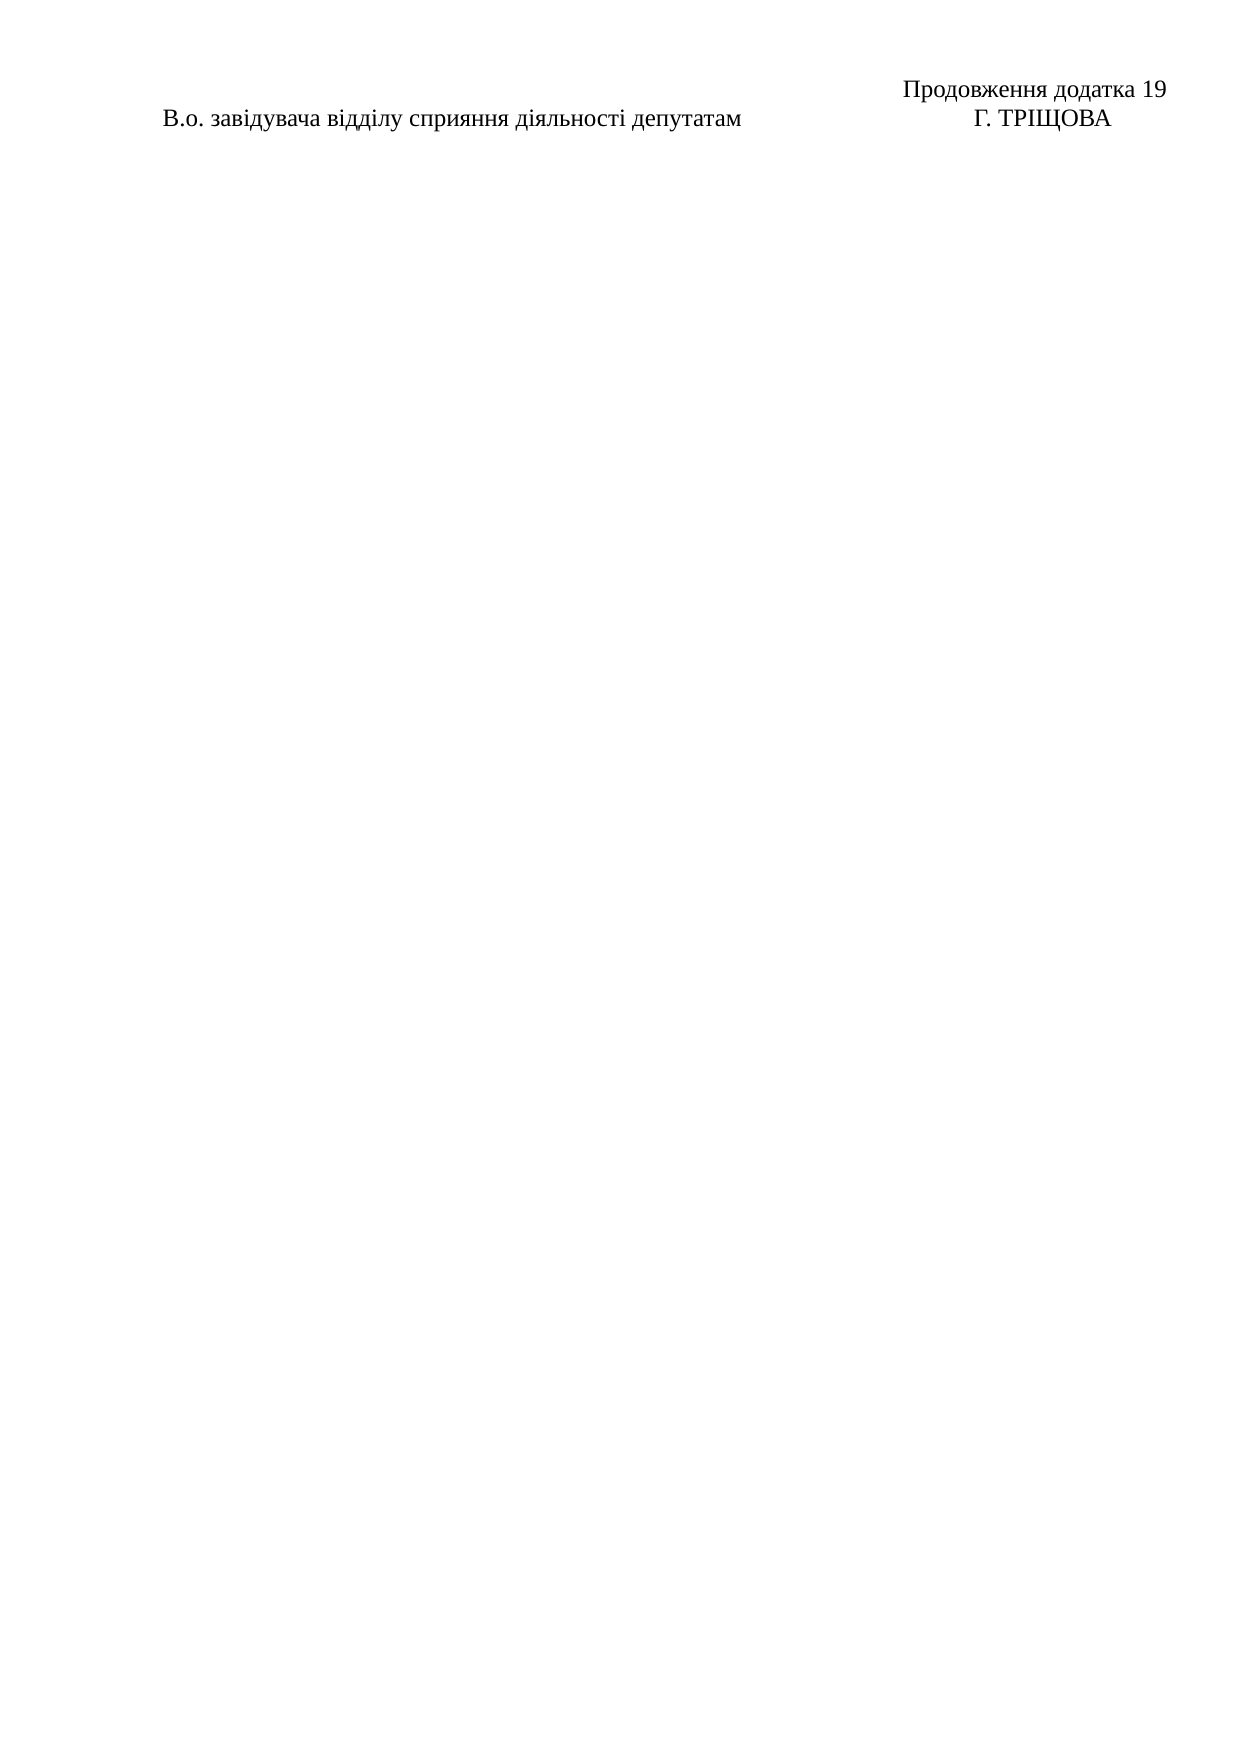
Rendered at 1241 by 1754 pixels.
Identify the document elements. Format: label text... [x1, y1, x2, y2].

text В.о. завідувача відділу сприяння діяльності депутатам Г. ТРІЩОВА [162, 103, 1167, 132]
